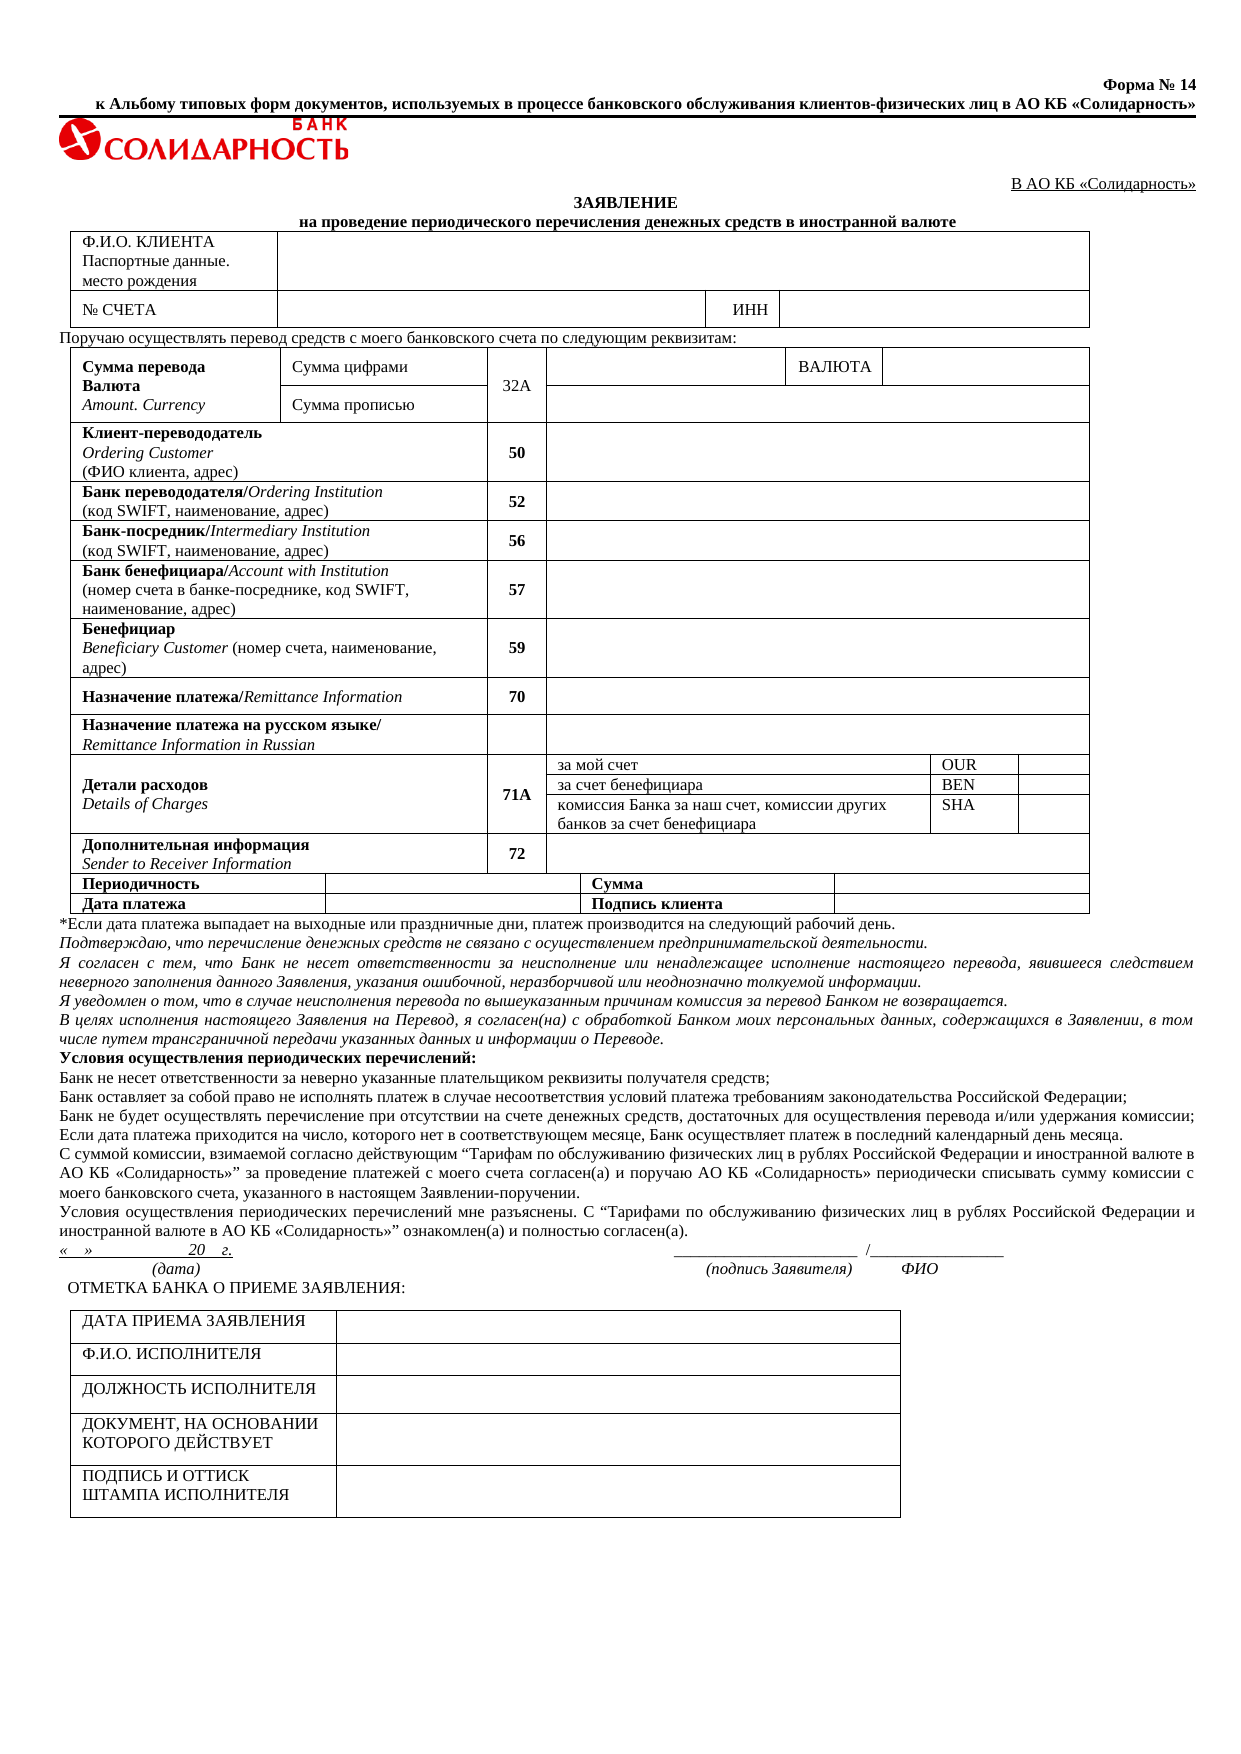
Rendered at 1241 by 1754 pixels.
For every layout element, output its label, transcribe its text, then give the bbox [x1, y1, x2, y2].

table_cell 57 [488, 561, 546, 618]
table_cell ДОКУМЕНТ, НА ОСНОВАНИИ КОТОРОГО ДЕЙСТВУЕТ [71, 1414, 336, 1465]
table_cell [547, 834, 1089, 873]
text Условия осуществления периодических перечислений мне разъяснены. С “Тарифами по обслуживанию физических лиц в рублях Российской Федерации и иностранной валюте в АО КБ «Солидарность»” ознакомлен(а) и полностью согласен(а). [59, 1202, 1196, 1240]
table_cell Периодичность [71, 874, 325, 893]
table_cell Назначение платежа/Remittance Information [71, 678, 487, 714]
table_cell 52 [488, 482, 546, 520]
subtitle к Альбому типовых форм документов, используемых в процессе банковского обслуживания клиентов-физических лиц в АО КБ «Солидарность» [59, 94, 1196, 115]
table_cell [337, 1376, 900, 1413]
table_cell [547, 521, 1089, 559]
table_cell ДОЛЖНОСТЬ ИСПОЛНИТЕЛЯ [71, 1376, 336, 1413]
text Я уведомлен о том, что в случае неисполнения перевода по вышеуказанным причинам комиссия за перевод Банком не возвращается. [59, 991, 1196, 1010]
table_cell Банк перевододателя/Ordering Institution (код SWIFT, наименование, адрес) [71, 482, 487, 520]
table_cell 70 [488, 678, 546, 714]
text В АО КБ «Солидарность» [59, 173, 1196, 193]
table_cell [835, 894, 1089, 913]
text Условия осуществления периодических перечислений: [59, 1048, 1196, 1067]
table_cell за счет бенефициара [547, 775, 930, 794]
table_cell [547, 386, 1089, 422]
text Поручаю осуществлять перевод средств с моего банковского счета по следующим реквизитам: [59, 328, 1196, 347]
table_cell ПОДПИСЬ И ОТТИСК ШТАМПА ИСПОЛНИТЕЛЯ [71, 1466, 336, 1517]
table_header Ф.И.О. КЛИЕНТА Паспортные данные. место рождения [71, 232, 277, 289]
table_header ВАЛЮТА [786, 348, 882, 385]
table_cell комиссия Банка за наш счет, комиссии других банков за счет бенефициара [547, 795, 930, 833]
table_cell 71A [488, 755, 546, 833]
table_header [883, 348, 1089, 385]
table_cell Дата платежа [71, 894, 325, 913]
table_cell [488, 715, 546, 753]
text Банк оставляет за собой право не исполнять платеж в случае несоответствия условий платежа требованиям законодательства Российской Федерации; [59, 1087, 1211, 1106]
table_cell 56 [488, 521, 546, 559]
text « » 20 г. ______________________ /________________ [59, 1240, 1196, 1259]
table_header 32А [488, 348, 546, 422]
table_cell [337, 1344, 900, 1375]
table_cell [547, 561, 1089, 618]
table_cell Дополнительная информация Sender to Receiver Information [71, 834, 487, 873]
table_cell [547, 482, 1089, 520]
table_cell [547, 423, 1089, 481]
table_cell [835, 874, 1089, 893]
table_cell [547, 715, 1089, 753]
table_cell BEN [931, 775, 1018, 794]
table_header [278, 232, 1089, 289]
table_cell за мой счет [547, 755, 930, 774]
text Банк не будет осуществлять перечисление при отсутствии на счете денежных средств, достаточных для осуществления перевода и/или удержания комиссии; Если дата платежа приходится на число, которого нет в соответствующем месяце, Банк осуществляет платеж в последний календарный день месяца. [59, 1106, 1196, 1144]
table_cell Сумма [581, 874, 834, 893]
text Подтверждаю, что перечисление денежных средств не связано с осуществлением предпринимательской деятельности. [59, 933, 1196, 952]
table_cell [326, 894, 580, 913]
table_cell Сумма прописью [281, 386, 487, 422]
text В целях исполнения настоящего Заявления на Перевод, я согласен(на) с обработкой Банком моих персональных данных, содержащихся в Заявлении, в том числе путем трансграничной передачи указанных данных и информации о Переводе. [59, 1010, 1196, 1048]
table_header [547, 348, 785, 385]
table_cell [326, 874, 580, 893]
table_cell [1019, 795, 1089, 833]
table_cell 50 [488, 423, 546, 481]
text ЗАЯВЛЕНИЕ на проведение периодического перечисления денежных средств в иностранной валюте [59, 193, 1196, 231]
table_header Сумма перевода Валюта Amount. Currency [71, 348, 280, 422]
text Я согласен с тем, что Банк не несет ответственности за неисполнение или ненадлежащее исполнение настоящего перевода, явившееся следствием неверного заполнения данного Заявления, указания ошибочной, неразборчивой или неоднозначно толкуемой информации. [59, 952, 1196, 991]
table_cell OUR [931, 755, 1018, 774]
table_cell Клиент-перевододатель Ordering Customer (ФИО клиента, адрес) [71, 423, 487, 481]
table_cell [337, 1414, 900, 1465]
text *Если дата платежа выпадает на выходные или праздничные дни, платеж производится на следующий рабочий день. [59, 914, 1196, 933]
table_cell Ф.И.О. ИСПОЛНИТЕЛЯ [71, 1344, 336, 1375]
text (дата) (подпись Заявителя) ФИО [59, 1259, 1196, 1278]
table_cell [780, 291, 1089, 327]
table_cell Бенефициар Beneficiary Customer (номер счета, наименование, адрес) [71, 619, 487, 677]
table_cell Назначение платежа на русском языке/ Remittance Information in Russian [71, 715, 487, 753]
table_cell 59 [488, 619, 546, 677]
table_header [337, 1311, 900, 1343]
text Банк не несет ответственности за неверно указанные плательщиком реквизиты получателя средств; [59, 1067, 1196, 1087]
table_cell ИНН [706, 291, 779, 327]
table_cell [547, 678, 1089, 714]
subtitle Форма № 14 [59, 75, 1196, 94]
table_cell Подпись клиента [581, 894, 834, 913]
text С суммой комиссии, взимаемой согласно действующим “Тарифам по обслуживанию физических лиц в рублях Российской Федерации и иностранной валюте в АО КБ «Солидарность»” за проведение платежей с моего счета согласен(а) и поручаю АО КБ «Солидарность» периодически списывать сумму комиссии с моего банковского счета, указанного в настоящем Заявлении-поручении. [59, 1144, 1196, 1202]
table_cell [278, 291, 705, 327]
picture [59, 118, 349, 160]
table_cell № СЧЕТА [71, 291, 277, 327]
table_header Сумма цифрами [281, 348, 487, 385]
table_cell Банк-посредник/Intermediary Institution (код SWIFT, наименование, адрес) [71, 521, 487, 559]
table_cell [1019, 755, 1089, 774]
table_cell [1019, 775, 1089, 794]
table_cell [337, 1466, 900, 1517]
text ОТМЕТКА БАНКА О ПРИЕМЕ ЗАЯВЛЕНИЯ: [59, 1278, 1196, 1297]
table_cell Банк бенефициара/Account with Institution (номер счета в банке-посреднике, код SWIFT, наименование, адрес) [71, 561, 487, 618]
table_header ДАТА ПРИЕМА ЗАЯВЛЕНИЯ [71, 1311, 336, 1343]
table_cell Детали расходов Details of Charges [71, 755, 487, 833]
table_cell [547, 619, 1089, 677]
table_cell 72 [488, 834, 546, 873]
table_cell SHA [931, 795, 1018, 833]
